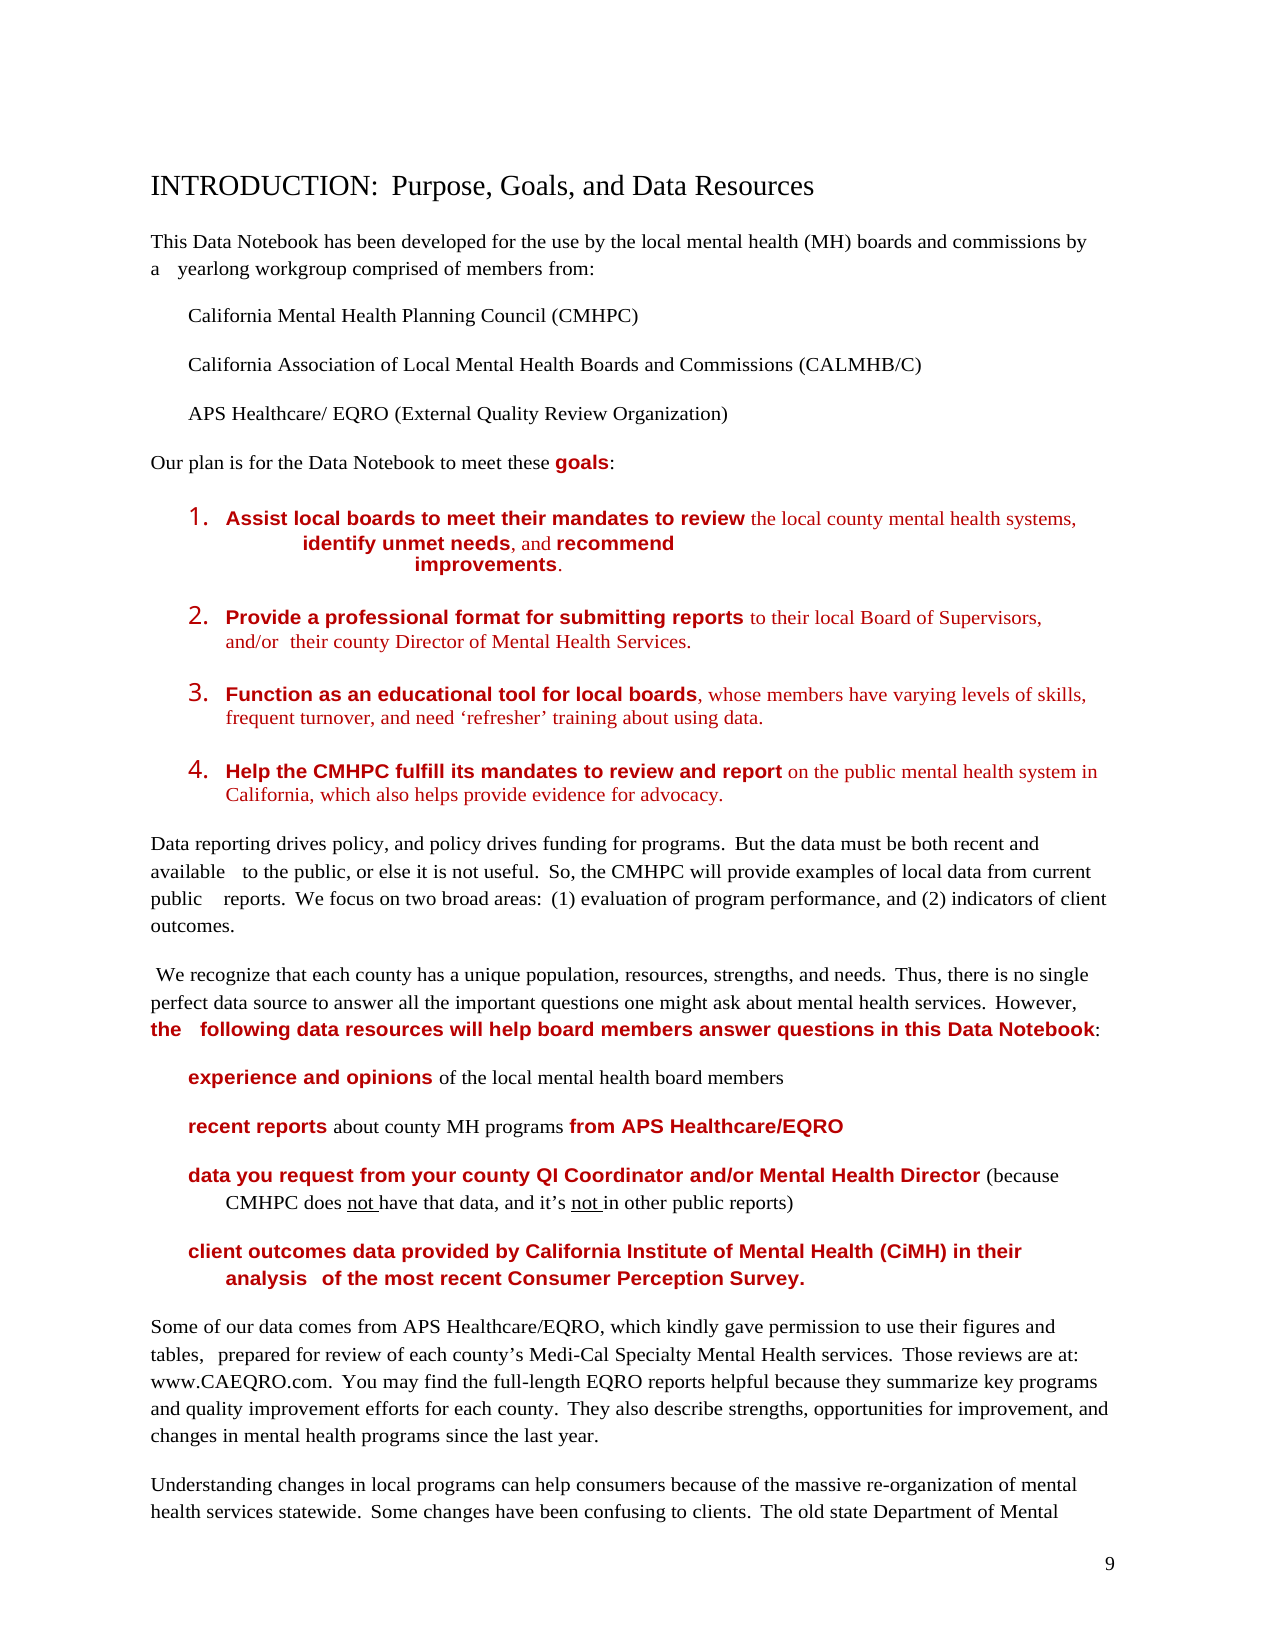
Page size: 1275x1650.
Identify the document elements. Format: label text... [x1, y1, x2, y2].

subtitle client outcomes data provided by California Institute of Mental Health (CiMH) in their analysis of the most recent Consumer Perception Survey. [188, 1240, 1099, 1289]
text California Association of Local Mental Health Boards and Commissions (CALMHB/C) APS Healthcare/ EQRO (External Quality Review Organization) [188, 353, 948, 424]
text recent reports about county MH programs from APS Healthcare/EQRO [188, 1115, 1137, 1138]
list Assist local boards to meet their mandates to review the local county mental health systems, [188, 496, 1137, 533]
text Some of our data comes from APS Healthcare/EQRO, which kindly gave permission to use their figures and tables, prepared for review of each county’s Medi-Cal Specialty Mental Health services. Those reviews are at: www.CAEQRO.com. You may find the full-length EQRO reports helpful because they summarize key programs and quality improvement efforts for each county. They also describe strengths, opportunities for improvement, and changes in mental health programs since the last year. [150, 1315, 1113, 1447]
text data you request from your county QI Coordinator and/or Mental Health Director (because CMHPC does not have that data, and it’s not in other public reports) [188, 1164, 1099, 1214]
subtitle identify unmet needs, and recommend improvements. [227, 533, 750, 576]
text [150, 1473, 1113, 1523]
text experience and opinions of the local mental health board members [188, 1066, 1137, 1089]
list Help the CMHPC fulfill its mandates to review and report on the public mental health system in California, which also helps provide evidence for advocacy. [188, 753, 1099, 806]
text This Data Notebook has been developed for the use by the local mental health (MH) boards and commissions by a yearlong workgroup comprised of members from: [150, 229, 1099, 279]
text California Mental Health Planning Council (CMHPC) [188, 304, 1137, 327]
text Our plan is for the Data Notebook to meet these goals: [150, 451, 1137, 474]
list Provide a professional format for submitting reports to their local Board of Supervisors, and/or their county Director of Mental Health Services. [188, 599, 1099, 653]
text Data reporting drives policy, and policy drives funding for programs. But the data must be both recent and available to the public, or else it is not useful. So, the CMHPC will provide examples of local data from current public reports. We focus on two broad areas: (1) evaluation of program performance, and (2) indicators of client outcomes. [150, 832, 1110, 937]
subtitle INTRODUCTION: Purpose, Goals, and Data Resources [150, 168, 1137, 202]
list Function as an educational tool for local boards, whose members have varying levels of skills, frequent turnover, and need ‘refresher’ training about using data. [188, 676, 1089, 729]
text We recognize that each county has a unique population, resources, strengths, and needs. Thus, there is no single perfect data source to answer all the important questions one might ask about mental health services. However, the following data resources will help board members answer questions in this Data Notebook: [150, 963, 1113, 1041]
